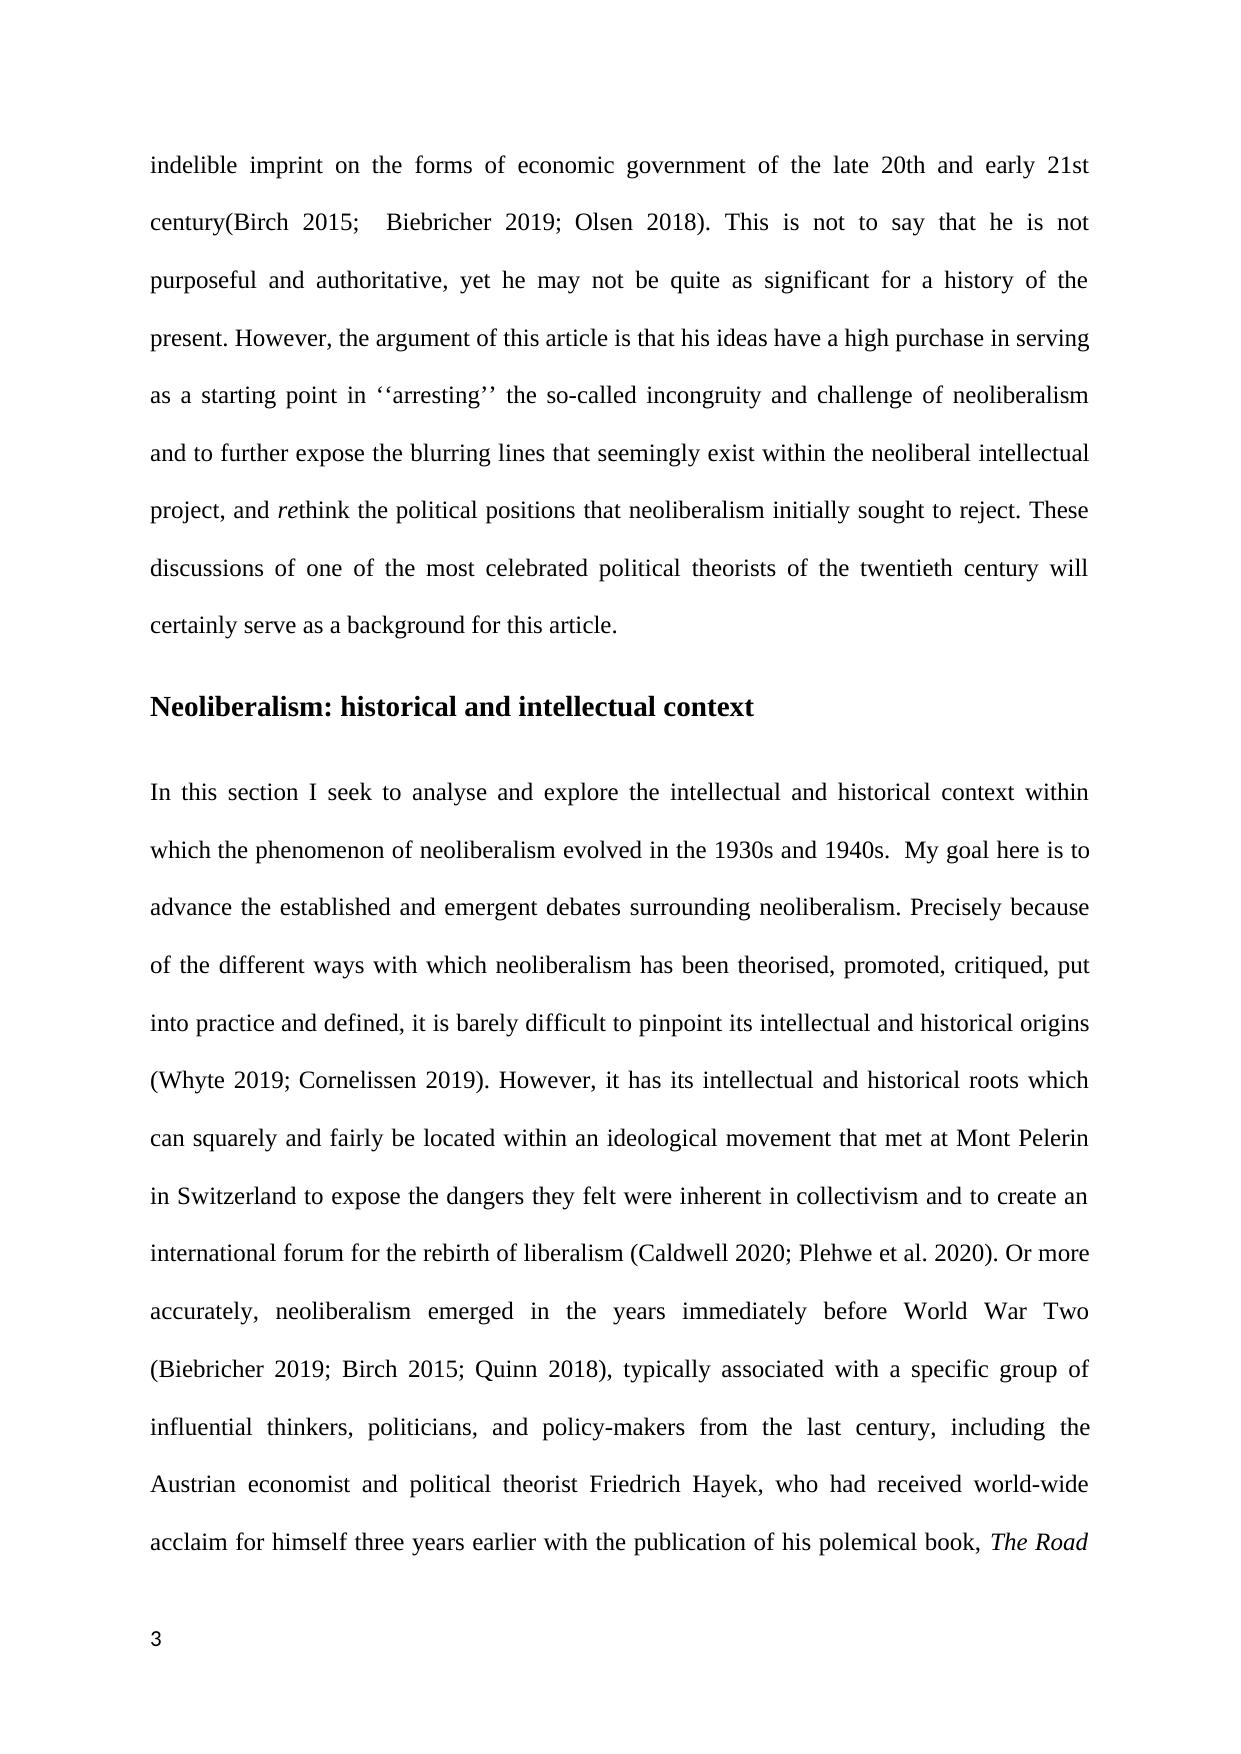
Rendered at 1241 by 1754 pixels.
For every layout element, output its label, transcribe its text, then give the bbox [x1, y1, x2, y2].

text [150, 777, 1090, 1556]
text Neoliberalism: historical and intellectual context [150, 689, 1090, 723]
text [150, 150, 1090, 639]
